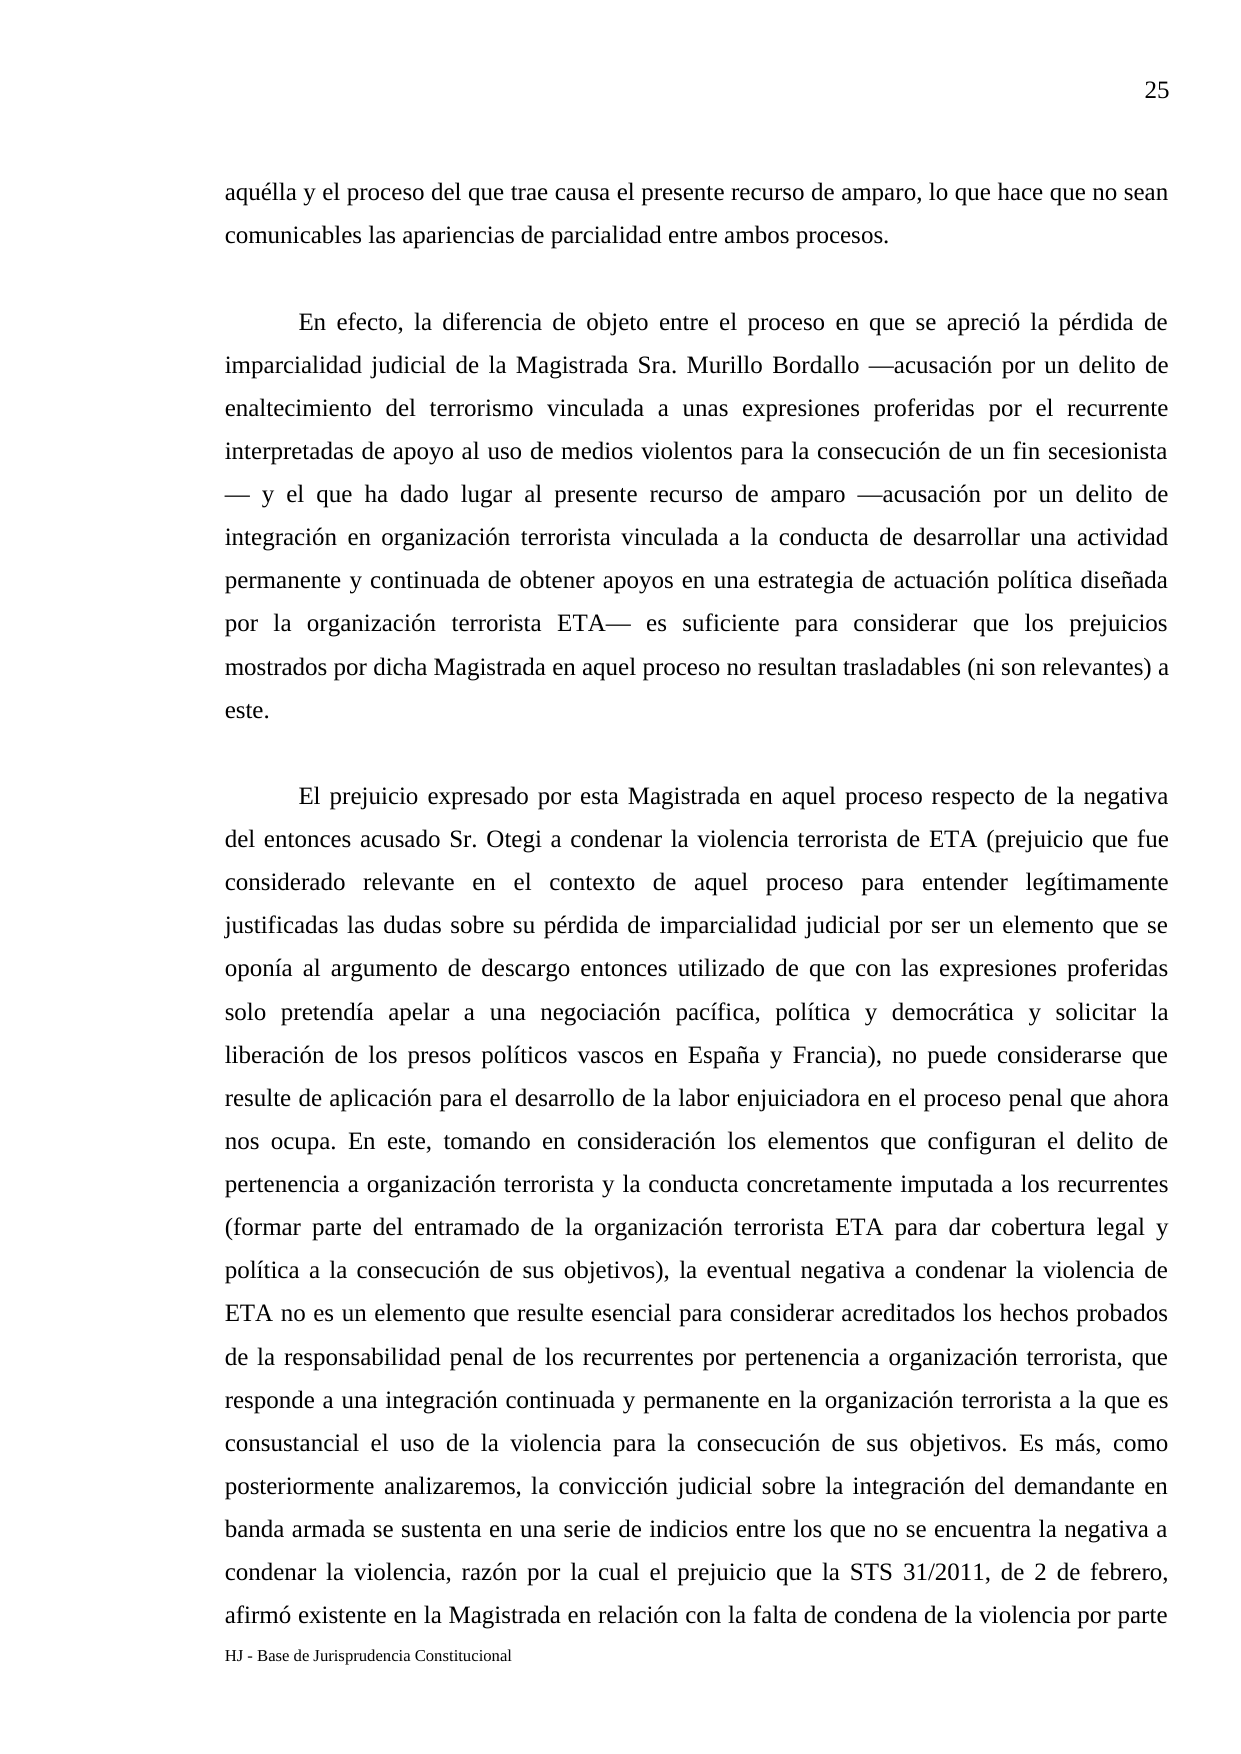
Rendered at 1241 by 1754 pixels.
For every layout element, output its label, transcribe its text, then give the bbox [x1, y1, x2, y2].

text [224, 177, 1169, 249]
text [224, 781, 1169, 1629]
text En efecto, la diferencia de objeto entre el proceso en que se apreció la pérdida de imparcialidad judicial de la Magistrada Sra. Murillo Bordallo —acusación por un delito de enaltecimiento del terrorismo vinculada a unas expresiones proferidas por el recurrente interpretadas de apoyo al uso de medios violentos para la consecución de un fin secesionista— y el que ha dado lugar al presente recurso de amparo —acusación por un delito de integración en organización terrorista vinculada a la conducta de desarrollar una actividad permanente y continuada de obtener apoyos en una estrategia de actuación política diseñada por la organización terrorista ETA— es suficiente para considerar que los prejuicios mostrados por dicha Magistrada en aquel proceso no resultan trasladables (ni son relevantes) a este. [224, 307, 1169, 723]
